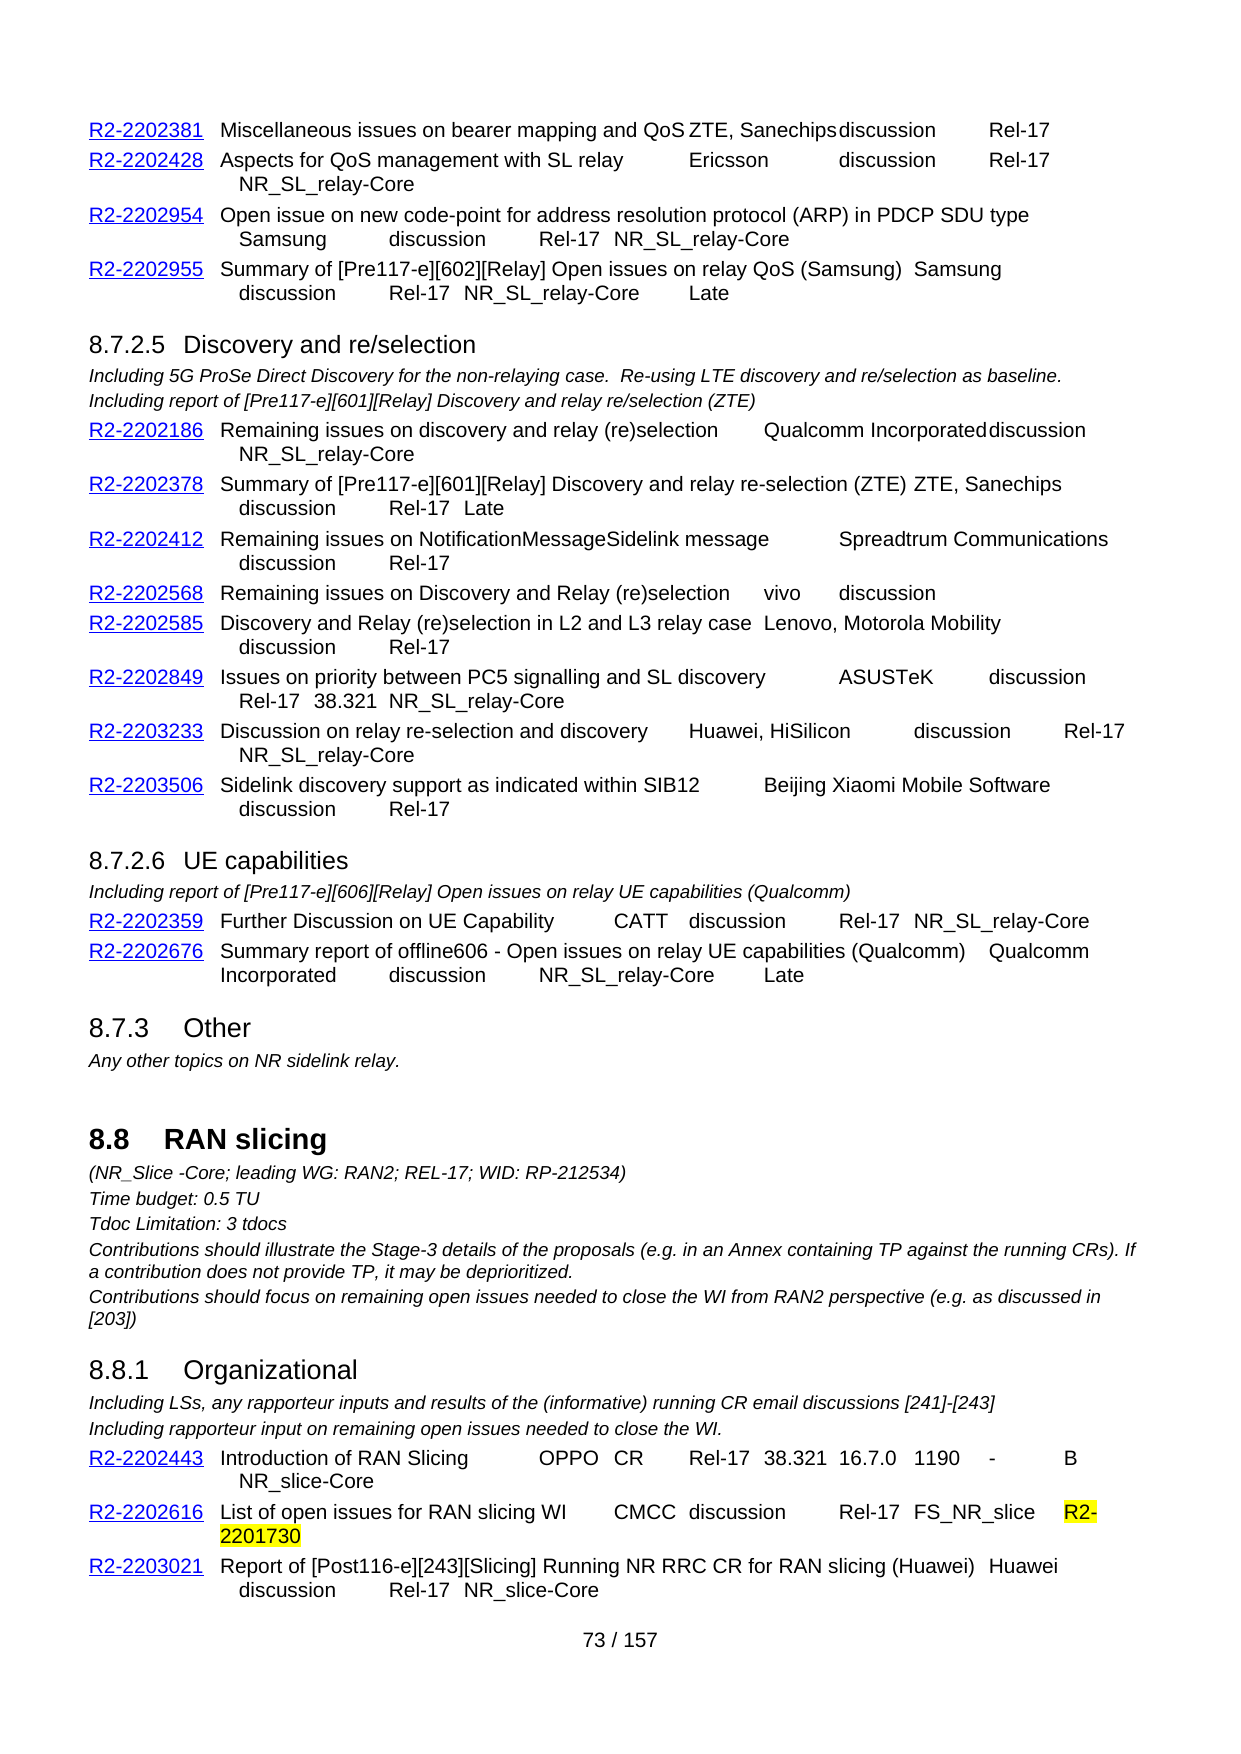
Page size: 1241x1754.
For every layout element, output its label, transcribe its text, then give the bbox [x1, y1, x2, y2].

title R2-2202381 Miscellaneous issues on bearer mapping and QoS ZTE, Sanechips discussion Rel-17 [89, 118, 1152, 142]
text Any other topics on NR sidelink relay. [89, 1050, 1152, 1071]
title R2-2202954 Open issue on new code-point for address resolution protocol (ARP) in PDCP SDU type Samsung discussion Rel-17 NR_SL_relay-Core [89, 202, 1152, 250]
text Contributions should illustrate the Stage-3 details of the proposals (e.g. in an Annex containing TP against the running CRs). If a contribution does not provide TP, it may be deprioritized. [89, 1239, 1152, 1282]
text Contributions should focus on remaining open issues needed to close the WI from RAN2 perspective (e.g. as discussed in [203]) [89, 1286, 1152, 1329]
title R2-2202428 Aspects for QoS management with SL relay Ericsson discussion Rel-17 NR_SL_relay-Core [89, 148, 1152, 196]
title R2-2202676 Summary report of offline606 - Open issues on relay UE capabilities (Qualcomm) Qualcomm Incorporated discussion NR_SL_relay-Core Late [89, 939, 1152, 987]
text Including 5G ProSe Direct Discovery for the non-relaying case. Re-using LTE discovery and re/selection as baseline. [89, 364, 1152, 386]
text Including LSs, any rapporteur inputs and results of the (informative) running CR email discussions [241]-[243] [89, 1392, 1152, 1413]
text (NR_Slice -Core; leading WG: RAN2; REL-17; WID: RP-212534) [89, 1162, 1152, 1183]
text Tdoc Limitation: 3 tdocs [89, 1213, 1152, 1235]
subtitle 8.7.2.6 UE capabilities [89, 846, 1152, 875]
subtitle 8.8 RAN slicing [89, 1122, 1152, 1156]
title R2-2203506 Sidelink discovery support as indicated within SIB12 Beijing Xiaomi Mobile Software discussion Rel-17 [89, 773, 1152, 821]
text Including rapporteur input on remaining open issues needed to close the WI. [89, 1418, 1152, 1439]
subtitle 8.7.3 Other [89, 1012, 1152, 1043]
title R2-2202616 List of open issues for RAN slicing WI CMCC discussion Rel-17 FS_NR_slice R2-2201730 [89, 1499, 1152, 1547]
title R2-2202568 Remaining issues on Discovery and Relay (re)selection vivo discussion [89, 581, 1152, 604]
text Including report of [Pre117-e][601][Relay] Discovery and relay re/selection (ZTE) [89, 390, 1152, 412]
title R2-2202412 Remaining issues on NotificationMessageSidelink message Spreadtrum Communications discussion Rel-17 [89, 526, 1152, 574]
subtitle 8.8.1 Organizational [89, 1354, 1152, 1386]
text Including report of [Pre117-e][606][Relay] Open issues on relay UE capabilities (Qualcomm) [89, 881, 1152, 903]
title R2-2202186 Remaining issues on discovery and relay (re)selection Qualcomm Incorporated discussion NR_SL_relay-Core [89, 418, 1152, 466]
title R2-2203021 Report of [Post116-e][243][Slicing] Running NR RRC CR for RAN slicing (Huawei) Huawei discussion Rel-17 NR_slice-Core [89, 1554, 1152, 1602]
title R2-2202359 Further Discussion on UE Capability CATT discussion Rel-17 NR_SL_relay-Core [89, 909, 1152, 933]
title R2-2202378 Summary of [Pre117-e][601][Relay] Discovery and relay re-selection (ZTE) ZTE, Sanechips discussion Rel-17 Late [89, 472, 1152, 520]
title R2-2202955 Summary of [Pre117-e][602][Relay] Open issues on relay QoS (Samsung) Samsung discussion Rel-17 NR_SL_relay-Core Late [89, 257, 1152, 304]
title R2-2202443 Introduction of RAN Slicing OPPO CR Rel-17 38.321 16.7.0 1190 - B NR_slice-Core [89, 1445, 1152, 1493]
title R2-2202585 Discovery and Relay (re)selection in L2 and L3 relay case Lenovo, Motorola Mobility discussion Rel-17 [89, 611, 1152, 659]
title R2-2203233 Discussion on relay re-selection and discovery Huawei, HiSilicon discussion Rel-17 NR_SL_relay-Core [89, 719, 1152, 767]
text Time budget: 0.5 TU [89, 1187, 1152, 1209]
title R2-2202849 Issues on priority between PC5 signalling and SL discovery ASUSTeK discussion Rel-17 38.321 NR_SL_relay-Core [89, 665, 1152, 713]
subtitle 8.7.2.5 Discovery and re/selection [89, 329, 1152, 358]
